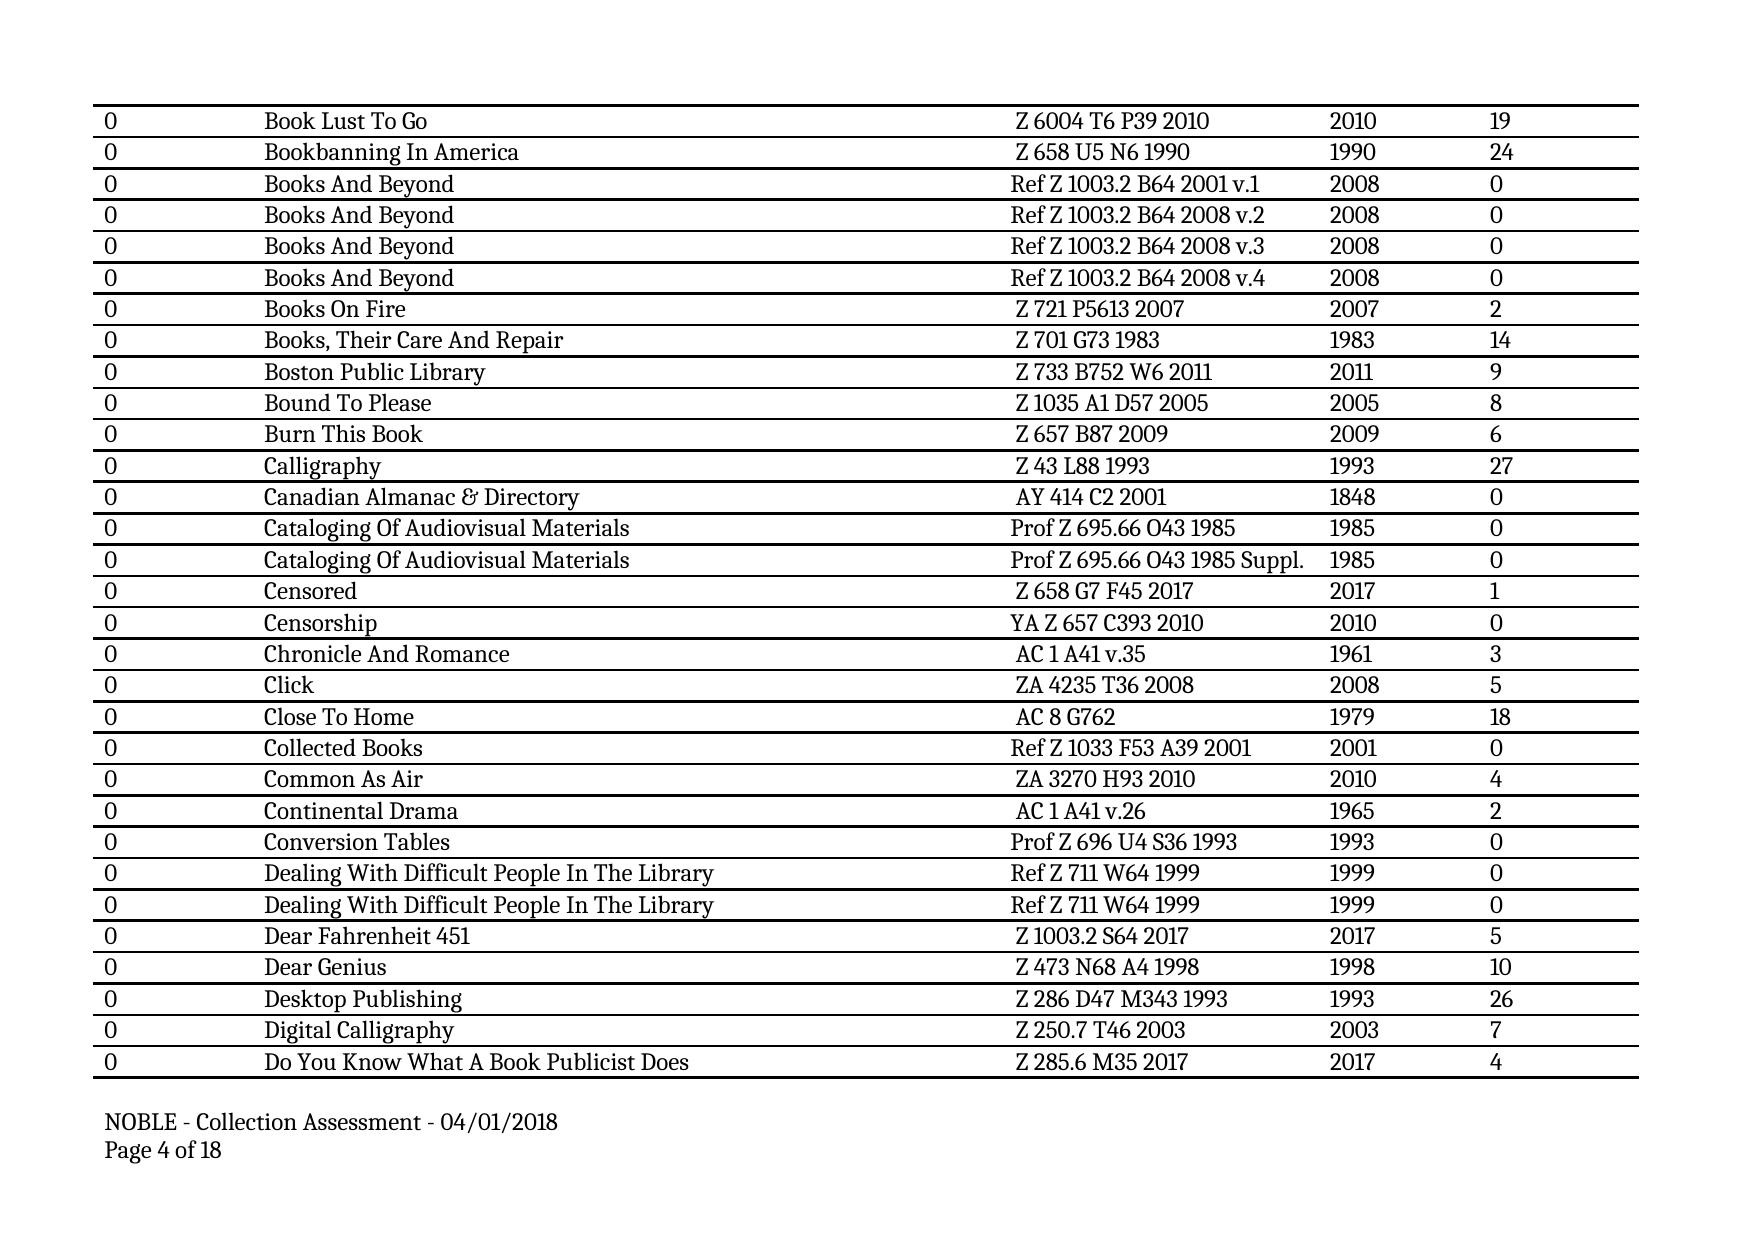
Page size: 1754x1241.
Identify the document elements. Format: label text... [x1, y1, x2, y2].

table_cell 0 [1479, 483, 1638, 512]
table_cell 0 [93, 703, 253, 731]
table_cell Burn This Book [253, 420, 999, 449]
table_cell 2 [1479, 797, 1638, 825]
table_cell Z 701 G73 1983 [999, 326, 1319, 355]
table_cell Books, Their Care And Repair [253, 326, 999, 355]
table_cell 1998 [1319, 953, 1478, 982]
table_cell 2017 [1319, 1047, 1478, 1076]
table_cell Dealing With Difficult People In The Library [253, 859, 999, 888]
table_cell Z 250.7 T46 2003 [999, 1016, 1319, 1045]
table_cell 2010 [1319, 608, 1478, 637]
table_cell AC 1 A41 v.35 [999, 640, 1319, 668]
table_cell AC 1 A41 v.26 [999, 797, 1319, 825]
table_cell 1983 [1319, 326, 1478, 355]
table_cell Common As Air [253, 765, 999, 794]
table_cell 2001 [1319, 734, 1478, 763]
table_cell 0 [93, 138, 253, 167]
table_cell Close To Home [253, 703, 999, 731]
table_cell 1999 [1319, 891, 1478, 919]
table_cell 0 [93, 640, 253, 668]
table_cell 1999 [1319, 859, 1478, 888]
table_cell 0 [93, 170, 253, 198]
table_cell 4 [1479, 1047, 1638, 1076]
table_cell 0 [93, 1047, 253, 1076]
table_cell Ref Z 1003.2 B64 2008 v.4 [999, 264, 1319, 292]
table_cell Dear Genius [253, 953, 999, 982]
table_cell 0 [93, 765, 253, 794]
table_cell Desktop Publishing [253, 985, 999, 1013]
table_cell 2 [1479, 295, 1638, 324]
table_cell 2008 [1319, 170, 1478, 198]
table_cell Calligraphy [253, 452, 999, 480]
table_cell 24 [1479, 138, 1638, 167]
table_cell 1993 [1319, 985, 1478, 1013]
table_cell Ref Z 711 W64 1999 [999, 859, 1319, 888]
table_cell Books And Beyond [253, 232, 999, 261]
table_cell 6 [1479, 420, 1638, 449]
table_cell 19 [1479, 107, 1638, 136]
table_cell Prof Z 696 U4 S36 1993 [999, 828, 1319, 857]
table_cell 7 [1479, 1016, 1638, 1045]
table_cell 0 [1479, 201, 1638, 229]
table_cell 2007 [1319, 295, 1478, 324]
table_cell 2008 [1319, 201, 1478, 229]
table_cell Censorship [253, 608, 999, 637]
table_cell Z 658 G7 F45 2017 [999, 577, 1319, 606]
table_cell 2008 [1319, 232, 1478, 261]
table_cell Ref Z 711 W64 1999 [999, 891, 1319, 919]
table_cell 2010 [1319, 107, 1478, 136]
table_cell Z 286 D47 M343 1993 [999, 985, 1319, 1013]
table_cell Dealing With Difficult People In The Library [253, 891, 999, 919]
table_cell 0 [93, 797, 253, 825]
table_cell Click [253, 671, 999, 700]
table_cell Do You Know What A Book Publicist Does [253, 1047, 999, 1076]
table_cell 5 [1479, 671, 1638, 700]
table_cell Bookbanning In America [253, 138, 999, 167]
table_cell Ref Z 1033 F53 A39 2001 [999, 734, 1319, 763]
table_cell 1848 [1319, 483, 1478, 512]
table_cell Books And Beyond [253, 201, 999, 229]
table_cell 0 [93, 452, 253, 480]
table_cell 0 [93, 891, 253, 919]
table_cell 2008 [1319, 671, 1478, 700]
table_cell 0 [93, 608, 253, 637]
table_cell 1993 [1319, 452, 1478, 480]
table_cell 0 [93, 953, 253, 982]
table_cell 14 [1479, 326, 1638, 355]
table_cell 1961 [1319, 640, 1478, 668]
table_cell Ref Z 1003.2 B64 2001 v.1 [999, 170, 1319, 198]
table_cell 5 [1479, 922, 1638, 951]
table_cell 26 [1479, 985, 1638, 1013]
table_cell 0 [93, 546, 253, 574]
table_cell Cataloging Of Audiovisual Materials [253, 515, 999, 543]
table_cell 0 [93, 734, 253, 763]
table_cell 3 [1479, 640, 1638, 668]
table_cell 0 [1479, 515, 1638, 543]
table_cell 0 [1479, 170, 1638, 198]
table_cell 0 [93, 577, 253, 606]
table_cell 0 [1479, 232, 1638, 261]
table_cell 1990 [1319, 138, 1478, 167]
table_cell Dear Fahrenheit 451 [253, 922, 999, 951]
table_cell 18 [1479, 703, 1638, 731]
table_cell Books On Fire [253, 295, 999, 324]
table_cell 2003 [1319, 1016, 1478, 1045]
table_cell 0 [93, 515, 253, 543]
table_cell 0 [1479, 859, 1638, 888]
table_cell Books And Beyond [253, 170, 999, 198]
table_cell 9 [1479, 358, 1638, 386]
table_cell AC 8 G762 [999, 703, 1319, 731]
table_cell ZA 3270 H93 2010 [999, 765, 1319, 794]
table_cell 0 [1479, 546, 1638, 574]
table_cell 0 [93, 985, 253, 1013]
table_cell 0 [1479, 608, 1638, 637]
table_cell 2017 [1319, 922, 1478, 951]
table_cell Ref Z 1003.2 B64 2008 v.3 [999, 232, 1319, 261]
table_cell 0 [93, 107, 253, 136]
table_cell ZA 4235 T36 2008 [999, 671, 1319, 700]
table_cell 0 [93, 483, 253, 512]
table_cell 2008 [1319, 264, 1478, 292]
table_cell 4 [1479, 765, 1638, 794]
table_cell 2010 [1319, 765, 1478, 794]
table_cell 0 [93, 295, 253, 324]
table_cell 0 [93, 232, 253, 261]
table_cell Book Lust To Go [253, 107, 999, 136]
table_cell Z 6004 T6 P39 2010 [999, 107, 1319, 136]
table_cell Z 473 N68 A4 1998 [999, 953, 1319, 982]
table_cell 27 [1479, 452, 1638, 480]
table_cell Collected Books [253, 734, 999, 763]
table_cell Z 1035 A1 D57 2005 [999, 389, 1319, 418]
table_cell Bound To Please [253, 389, 999, 418]
table_cell 0 [93, 420, 253, 449]
table_cell Digital Calligraphy [253, 1016, 999, 1045]
table_cell 0 [93, 201, 253, 229]
table_cell 10 [1479, 953, 1638, 982]
table_cell Prof Z 695.66 O43 1985 [999, 515, 1319, 543]
table_cell Canadian Almanac & Directory [253, 483, 999, 512]
table_cell Books And Beyond [253, 264, 999, 292]
table_cell 8 [1479, 389, 1638, 418]
table_cell 1 [1479, 577, 1638, 606]
table_cell Cataloging Of Audiovisual Materials [253, 546, 999, 574]
table_cell Z 657 B87 2009 [999, 420, 1319, 449]
table_cell Prof Z 695.66 O43 1985 Suppl. [999, 546, 1319, 574]
table_cell Conversion Tables [253, 828, 999, 857]
table_cell 0 [1479, 828, 1638, 857]
table_cell Z 43 L88 1993 [999, 452, 1319, 480]
table_cell Censored [253, 577, 999, 606]
table_cell 1985 [1319, 546, 1478, 574]
table_cell 1985 [1319, 515, 1478, 543]
table_cell 2009 [1319, 420, 1478, 449]
table_cell 1965 [1319, 797, 1478, 825]
table_cell 2017 [1319, 577, 1478, 606]
table_cell 0 [93, 922, 253, 951]
table_cell 0 [1479, 734, 1638, 763]
table_cell Z 658 U5 N6 1990 [999, 138, 1319, 167]
table_cell 1979 [1319, 703, 1478, 731]
table_cell 2011 [1319, 358, 1478, 386]
table_cell 0 [93, 859, 253, 888]
table_cell 0 [1479, 264, 1638, 292]
table_cell 1993 [1319, 828, 1478, 857]
table_cell 0 [93, 671, 253, 700]
table_cell 0 [93, 389, 253, 418]
table_cell Z 733 B752 W6 2011 [999, 358, 1319, 386]
table_cell Boston Public Library [253, 358, 999, 386]
table_cell 0 [93, 358, 253, 386]
table_cell 0 [93, 326, 253, 355]
table_cell Ref Z 1003.2 B64 2008 v.2 [999, 201, 1319, 229]
table_cell Z 285.6 M35 2017 [999, 1047, 1319, 1076]
table_cell 0 [1479, 891, 1638, 919]
table_cell 0 [93, 1016, 253, 1045]
table_cell Z 721 P5613 2007 [999, 295, 1319, 324]
table_cell Chronicle And Romance [253, 640, 999, 668]
table_cell AY 414 C2 2001 [999, 483, 1319, 512]
table_cell Z 1003.2 S64 2017 [999, 922, 1319, 951]
table_cell 0 [93, 828, 253, 857]
table_cell 0 [93, 264, 253, 292]
table_cell YA Z 657 C393 2010 [999, 608, 1319, 637]
table_cell Continental Drama [253, 797, 999, 825]
table_cell 2005 [1319, 389, 1478, 418]
